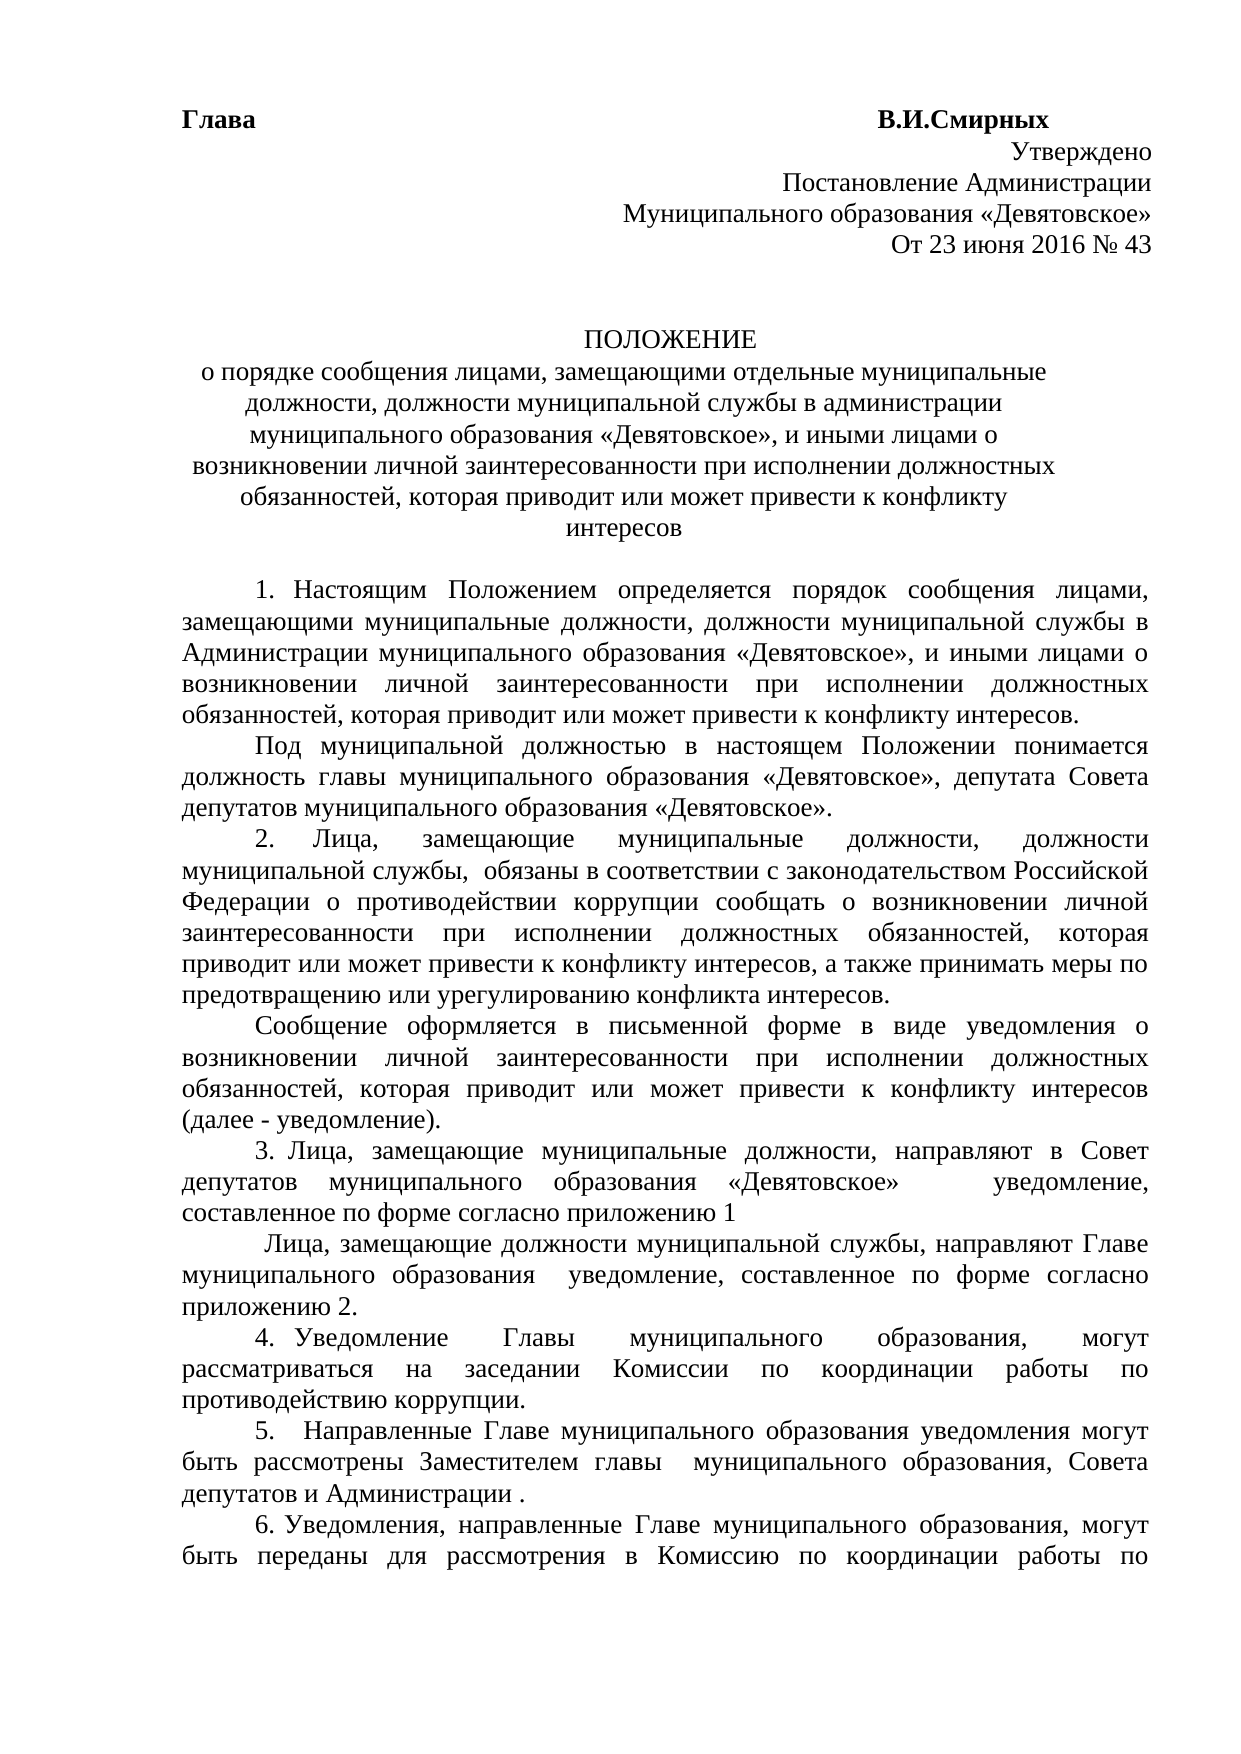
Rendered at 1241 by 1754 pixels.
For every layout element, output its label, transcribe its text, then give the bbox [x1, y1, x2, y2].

list Уведомление Главы муниципального образования, могут рассматриваться на заседании Комиссии по координации работы по противодействию коррупции. [182, 1321, 1150, 1414]
text Утверждено [182, 134, 1152, 166]
text От 23 июня 2016 № 43 [182, 228, 1152, 259]
list Лица, замещающие муниципальные должности, направляют в Совет депутатов муниципального образования «Девятовское» уведомление, составленное по форме согласно приложению 1 [182, 1134, 1150, 1227]
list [182, 1508, 1150, 1570]
text ПОЛОЖЕНИЕ [346, 321, 1066, 355]
text Муниципального образования «Девятовское» [182, 197, 1152, 228]
text Под муниципальной должностью в настоящем Положении понимается должность главы муниципального образования «Девятовское», депутата Совета депутатов муниципального образования «Девятовское». [182, 729, 1150, 823]
list Лица, замещающие муниципальные должности, должности муниципальной службы, обязаны в соответствии с законодательством Российской Федерации о противодействии коррупции сообщать о возникновении личной заинтересованности при исполнении должностных обязанностей, которая приводит или может привести к конфликту интересов, а также принимать меры по предотвращению или урегулированию конфликта интересов. [182, 823, 1150, 1009]
list Направленные Главе муниципального образования уведомления могут быть рассмотрены Заместителем главы муниципального образования, Совета депутатов и Администрации . [182, 1414, 1150, 1508]
text Постановление Администрации [182, 166, 1152, 197]
list Настоящим Положением определяется порядок сообщения лицами, замещающими муниципальные должности, должности муниципальной службы в Администрации муниципального образования «Девятовское», и иными лицами о возникновении личной заинтересованности при исполнении должностных обязанностей, которая приводит или может привести к конфликту интересов. [182, 573, 1150, 729]
text Сообщение оформляется в письменной форме в виде уведомления о возникновении личной заинтересованности при исполнении должностных обязанностей, которая приводит или может привести к конфликту интересов (далее - уведомление). [182, 1009, 1150, 1134]
text Глава В.И.Смирных [182, 103, 1152, 134]
text о порядке сообщения лицами, замещающими отдельные муниципальные должности, должности муниципальной службы в администрации муниципального образования «Девятовское», и иными лицами о возникновении личной заинтересованности при исполнении должностных обязанностей, которая приводит или может привести к конфликту интересов [182, 355, 1066, 542]
text Лица, замещающие должности муниципальной службы, направляют Главе муниципального образования уведомление, составленное по форме согласно приложению 2. [182, 1227, 1150, 1321]
